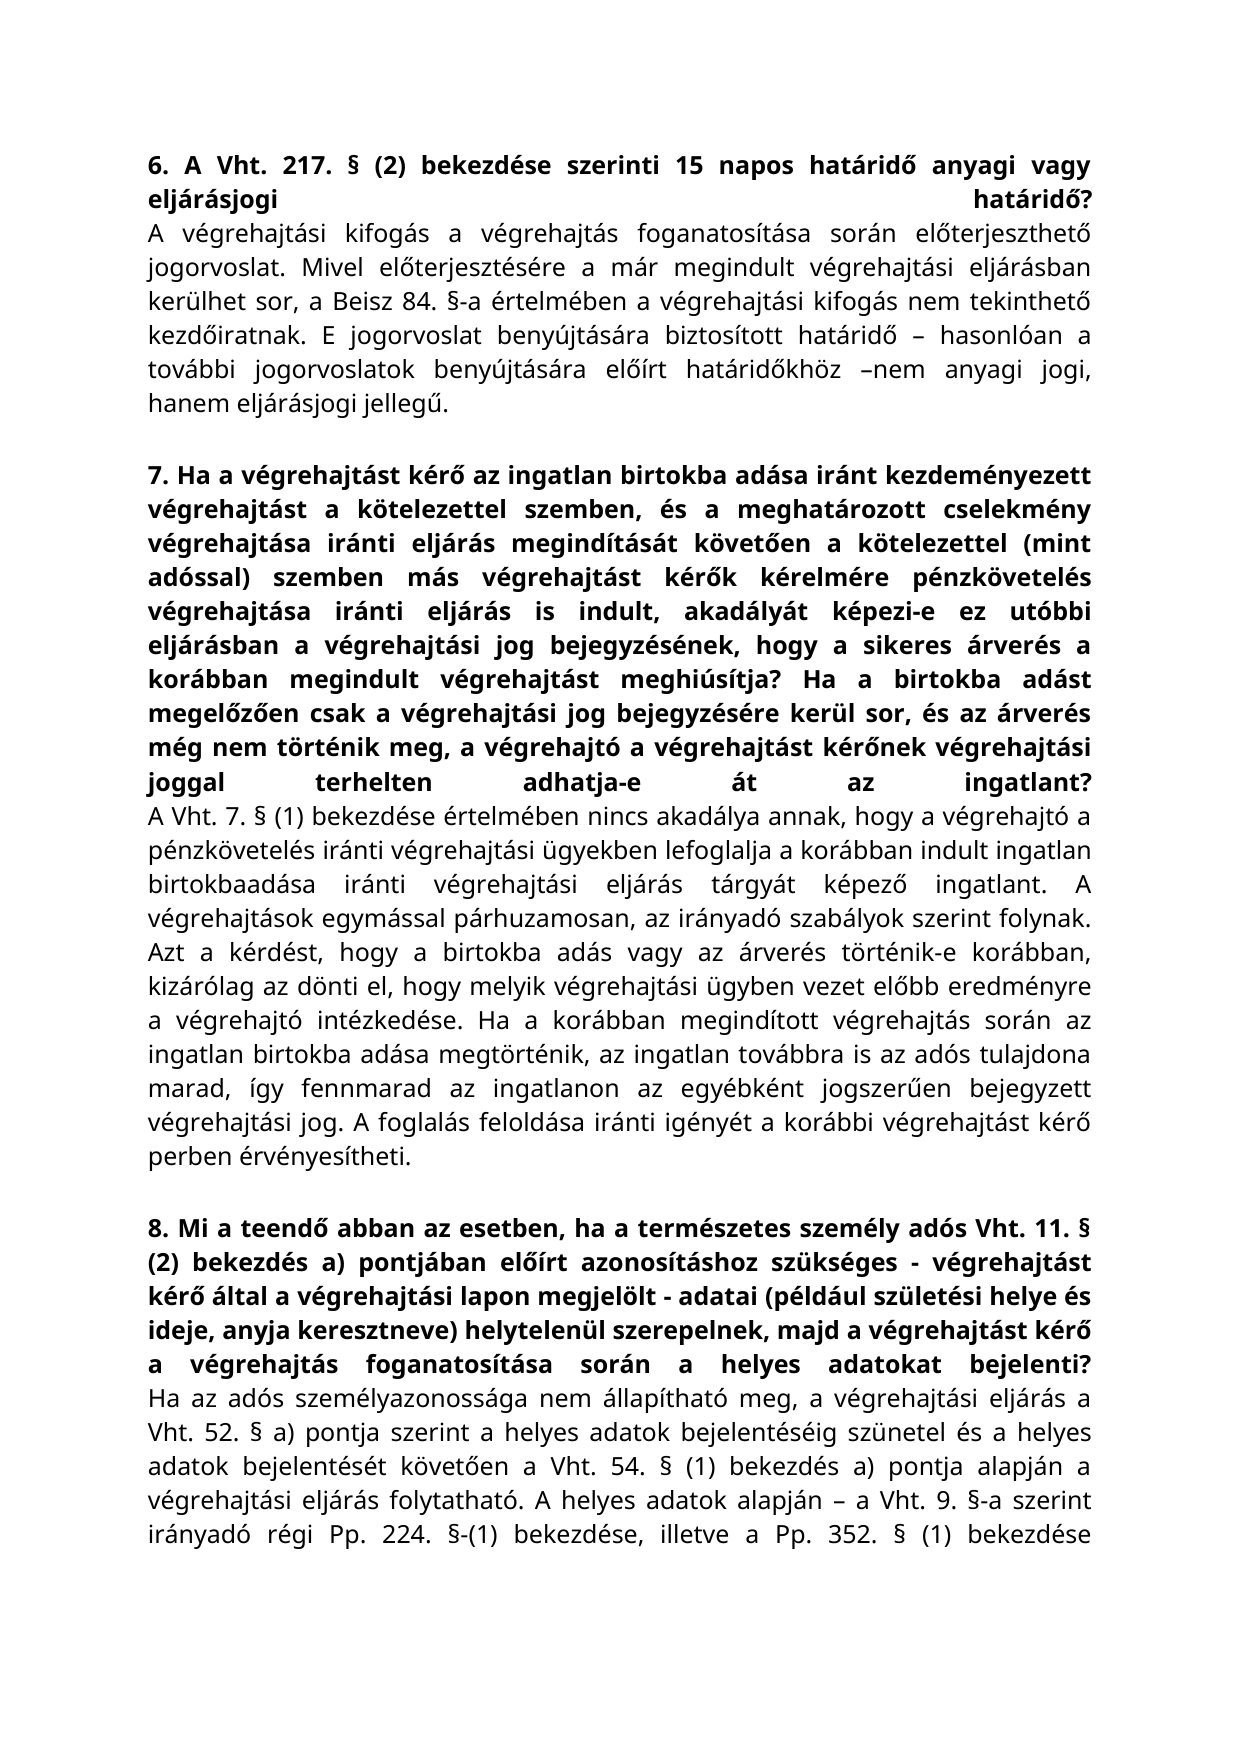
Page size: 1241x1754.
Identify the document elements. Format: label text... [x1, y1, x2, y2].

text 6. A Vht. 217. § (2) bekezdése szerinti 15 napos határidő anyagi vagy eljárásjogi határidő? A végrehajtási kifogás a végrehajtás foganatosítása során előterjeszthető jogorvoslat. Mivel előterjesztésére a már megindult végrehajtási eljárásban kerülhet sor, a Beisz 84. §-a értelmében a végrehajtási kifogás nem tekinthető kezdőiratnak. E jogorvoslat benyújtására biztosított határidő – hasonlóan a további jogorvoslatok benyújtására előírt határidőkhöz –nem anyagi jogi, hanem eljárásjogi jellegű. [148, 148, 1093, 420]
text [148, 1210, 1093, 1551]
text 7. Ha a végrehajtást kérő az ingatlan birtokba adása iránt kezdeményezett végrehajtást a kötelezettel szemben, és a meghatározott cselekmény végrehajtása iránti eljárás megindítását követően a kötelezettel (mint adóssal) szemben más végrehajtást kérők kérelmére pénzkövetelés végrehajtása iránti eljárás is indult, akadályát képezi-e ez utóbbi eljárásban a végrehajtási jog bejegyzésének, hogy a sikeres árverés a korábban megindult végrehajtást meghiúsítja? Ha a birtokba adást megelőzően csak a végrehajtási jog bejegyzésére kerül sor, és az árverés még nem történik meg, a végrehajtó a végrehajtást kérőnek végrehajtási joggal terhelten adhatja-e át az ingatlant? A Vht. 7. § (1) bekezdése értelmében nincs akadálya annak, hogy a végrehajtó a pénzkövetelés iránti végrehajtási ügyekben lefoglalja a korábban indult ingatlan birtokbaadása iránti végrehajtási eljárás tárgyát képező ingatlant. A végrehajtások egymással párhuzamosan, az irányadó szabályok szerint folynak. Azt a kérdést, hogy a birtokba adás vagy az árverés történik-e korábban, kizárólag az dönti el, hogy melyik végrehajtási ügyben vezet előbb eredményre a végrehajtó intézkedése. Ha a korábban megindított végrehajtás során az ingatlan birtokba adása megtörténik, az ingatlan továbbra is az adós tulajdona marad, így fennmarad az ingatlanon az egyébként jogszerűen bejegyzett végrehajtási jog. A foglalás feloldása iránti igényét a korábbi végrehajtást kérő perben érvényesítheti. [148, 458, 1093, 1173]
